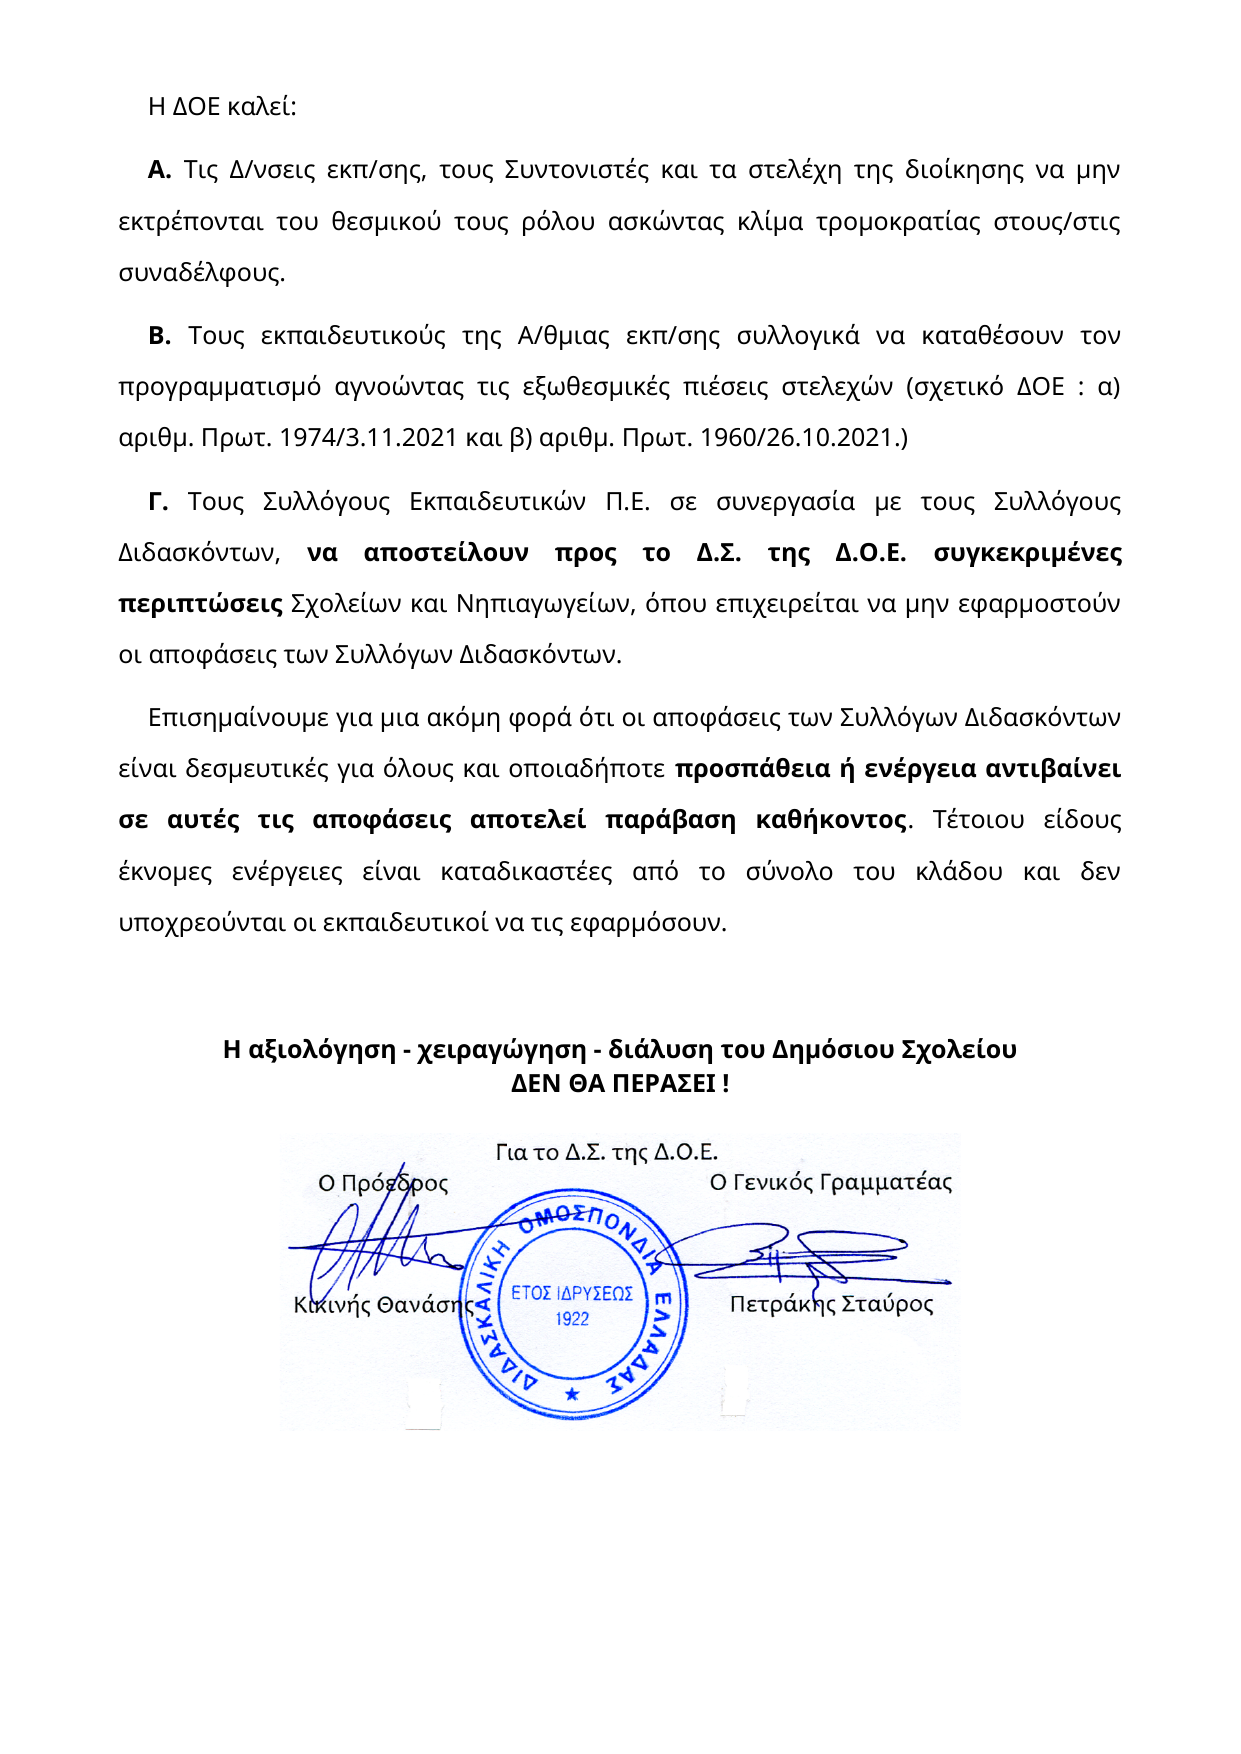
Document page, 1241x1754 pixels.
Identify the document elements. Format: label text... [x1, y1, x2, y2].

text Επισημαίνουμε για μια ακόμη φορά ότι οι αποφάσεις των Συλλόγων Διδασκόντων είναι δεσμευτικές για όλους και οποιαδήποτε προσπάθεια ή ενέργεια αντιβαίνει σε αυτές τις αποφάσεις αποτελεί παράβαση καθήκοντος. Τέτοιου είδους έκνομες ενέργειες είναι καταδικαστέες από το σύνολο του κλάδου και δεν υποχρεούνται οι εκπαιδευτικοί να τις εφαρμόσουν. [118, 700, 1122, 938]
text Α. Τις Δ/νσεις εκπ/σης, τους Συντονιστές και τα στελέχη της διοίκησης να μην εκτρέπονται του θεσμικού τους ρόλου ασκώντας κλίμα τρομοκρατίας στους/στις συναδέλφους. [118, 152, 1122, 288]
text Η αξιολόγηση - χειραγώγηση - διάλυση του Δημόσιου Σχολείου [118, 1031, 1122, 1065]
text Β. Τους εκπαιδευτικούς της Α/θμιας εκπ/σης συλλογικά να καταθέσουν τον προγραμματισμό αγνοώντας τις εξωθεσμικές πιέσεις στελεχών (σχετικό ΔΟΕ : α) αριθμ. Πρωτ. 1974/3.11.2021 και β) αριθμ. Πρωτ. 1960/26.10.2021.) [118, 318, 1122, 454]
text ΔΕΝ ΘΑ ΠΕΡΑΣΕΙ ! [118, 1065, 1122, 1099]
text Η ΔΟΕ καλεί: [118, 89, 1122, 123]
picture [279, 1133, 961, 1431]
text Γ. Τους Συλλόγους Εκπαιδευτικών Π.Ε. σε συνεργασία με τους Συλλόγους Διδασκόντων, να αποστείλουν προς το Δ.Σ. της Δ.Ο.Ε. συγκεκριμένες περιπτώσεις Σχολείων και Νηπιαγωγείων, όπου επιχειρείται να μην εφαρμοστούν οι αποφάσεις των Συλλόγων Διδασκόντων. [118, 483, 1122, 671]
